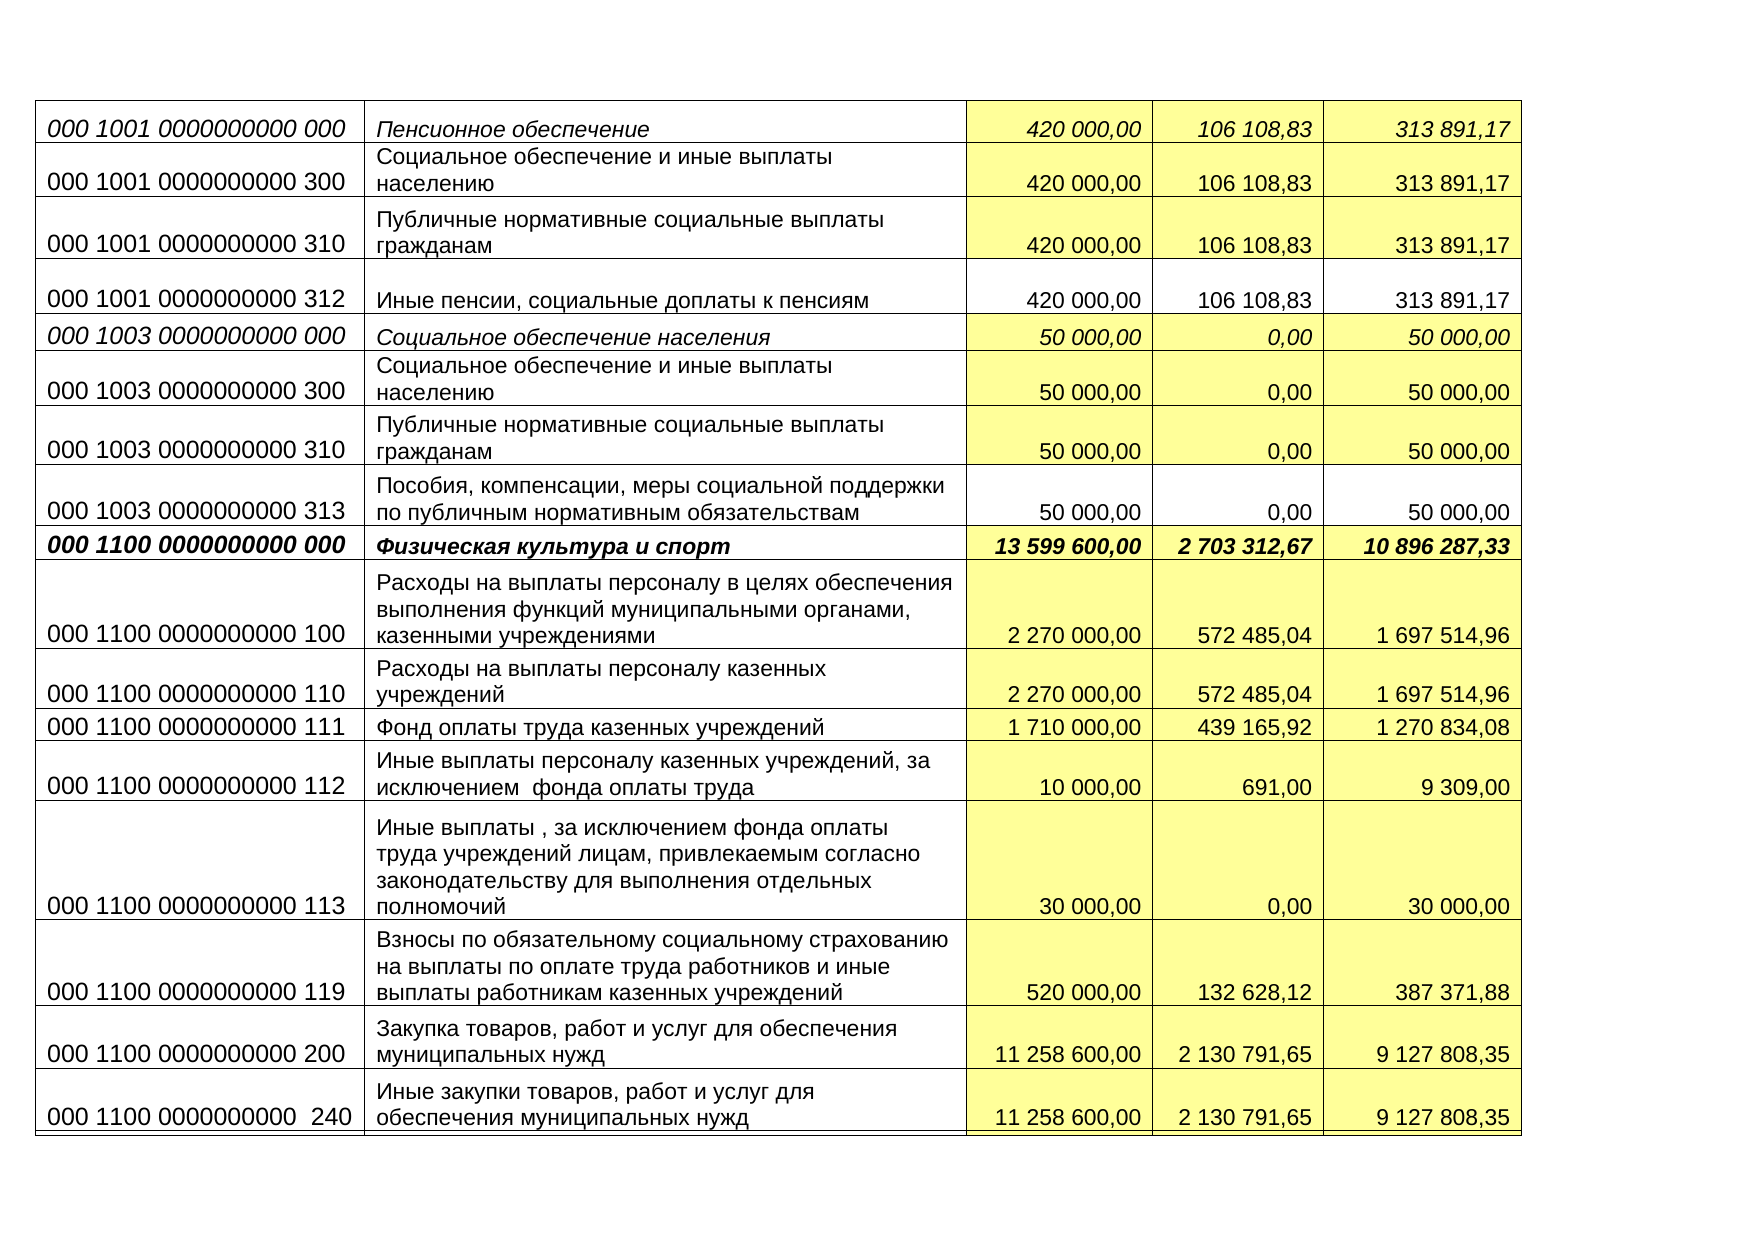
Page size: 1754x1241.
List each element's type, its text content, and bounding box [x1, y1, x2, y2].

table_cell 000 1100 0000000000 111 [36, 709, 364, 740]
table_cell 000 1100 0000000000 112 [36, 741, 364, 800]
table_cell 2 130 791,65 [1153, 1069, 1323, 1130]
table_cell Иные закупки товаров, работ и услуг для обеспечения муниципальных нужд [365, 1069, 966, 1130]
table_cell Социальное обеспечение и иные выплаты населению [365, 143, 966, 196]
table_cell 313 891,17 [1324, 101, 1521, 142]
table_cell Расходы на выплаты персоналу казенных учреждений [365, 649, 966, 708]
table_cell 106 108,83 [1153, 259, 1323, 313]
table_cell 9 127 808,35 [1324, 1069, 1521, 1130]
table_cell Пособия, компенсации, меры социальной поддержки по публичным нормативным обязательствам [365, 465, 966, 525]
table_cell Иные выплаты персоналу казенных учреждений, за исключением фонда оплаты труда [365, 741, 966, 800]
table_cell 572 485,04 [1153, 649, 1323, 708]
table_cell Расходы на выплаты персоналу в целях обеспечения выполнения функций муниципальными органами, казенными учреждениями [365, 560, 966, 648]
table_cell 387 371,88 [1324, 920, 1521, 1005]
table_cell 0,00 [1153, 351, 1323, 405]
table_cell 11 258 600,00 [967, 1069, 1152, 1130]
table_cell Физическая культура и спорт [365, 526, 966, 559]
table_cell 572 485,04 [1153, 560, 1323, 648]
table_cell 420 000,00 [967, 197, 1152, 258]
table_cell 000 1100 0000000000 000 [36, 526, 364, 559]
table_cell 313 891,17 [1324, 143, 1521, 196]
table_cell 30 000,00 [1324, 801, 1521, 919]
table_cell 000 1100 0000000000 240 [36, 1069, 364, 1130]
table_cell 132 628,12 [1153, 920, 1323, 1005]
table_cell Взносы по обязательному социальному страхованию на выплаты по оплате труда работников и иные выплаты работникам казенных учреждений [365, 920, 966, 1005]
table_cell 000 1100 0000000000 113 [36, 801, 364, 919]
table_cell 439 165,92 [1153, 709, 1323, 740]
table_cell 106 108,83 [1153, 101, 1323, 142]
table_cell 000 1003 0000000000 310 [36, 406, 364, 464]
table_cell 313 891,17 [1324, 197, 1521, 258]
table_cell 9 309,00 [1324, 741, 1521, 800]
table_cell 000 1001 0000000000 310 [36, 197, 364, 258]
table_cell Социальное обеспечение и иные выплаты населению [365, 351, 966, 405]
table_cell 1 697 514,96 [1324, 560, 1521, 648]
table_cell 420 000,00 [967, 101, 1152, 142]
table_cell 520 000,00 [967, 920, 1152, 1005]
table_cell 1 710 000,00 [967, 709, 1152, 740]
table_cell 10 000,00 [967, 741, 1152, 800]
table_cell 9 127 808,35 [1324, 1006, 1521, 1068]
table_cell 1 270 834,08 [1324, 709, 1521, 740]
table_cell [36, 1131, 364, 1135]
table_cell 000 1003 0000000000 300 [36, 351, 364, 405]
table_cell Публичные нормативные социальные выплаты гражданам [365, 406, 966, 464]
table_cell 691,00 [1153, 741, 1323, 800]
table_cell 11 258 600,00 [967, 1006, 1152, 1068]
table_cell 50 000,00 [1324, 314, 1521, 350]
table_cell 000 1003 0000000000 313 [36, 465, 364, 525]
table_cell 0,00 [1153, 801, 1323, 919]
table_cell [365, 1131, 966, 1135]
table_cell 13 599 600,00 [967, 526, 1152, 559]
table_cell 000 1100 0000000000 119 [36, 920, 364, 1005]
table_cell Публичные нормативные социальные выплаты гражданам [365, 197, 966, 258]
table_cell Иные выплаты , за исключением фонда оплаты труда учреждений лицам, привлекаемым согласно законодательству для выполнения отдельных полномочий [365, 801, 966, 919]
table_cell Пенсионное обеспечение [365, 101, 966, 142]
table_cell 000 1003 0000000000 000 [36, 314, 364, 350]
table_cell 000 1100 0000000000 200 [36, 1006, 364, 1068]
table_cell 0,00 [1153, 314, 1323, 350]
table_cell 2 270 000,00 [967, 560, 1152, 648]
table_cell 50 000,00 [1324, 465, 1521, 525]
table_cell 50 000,00 [967, 351, 1152, 405]
table_cell 420 000,00 [967, 259, 1152, 313]
table_cell Иные пенсии, социальные доплаты к пенсиям [365, 259, 966, 313]
table_cell Закупка товаров, работ и услуг для обеспечения муниципальных нужд [365, 1006, 966, 1068]
table_cell 50 000,00 [967, 465, 1152, 525]
table_cell 000 1001 0000000000 300 [36, 143, 364, 196]
table_cell 000 1100 0000000000 100 [36, 560, 364, 648]
table_cell 50 000,00 [967, 406, 1152, 464]
table_cell 000 1001 0000000000 000 [36, 101, 364, 142]
table_cell 106 108,83 [1153, 197, 1323, 258]
table_cell 313 891,17 [1324, 259, 1521, 313]
table_cell 2 703 312,67 [1153, 526, 1323, 559]
table_cell 0,00 [1153, 406, 1323, 464]
table_cell 420 000,00 [967, 143, 1152, 196]
table_cell 000 1100 0000000000 110 [36, 649, 364, 708]
table_cell Социальное обеспечение населения [365, 314, 966, 350]
table_cell 50 000,00 [967, 314, 1152, 350]
table_cell 0,00 [1153, 465, 1323, 525]
table_cell 50 000,00 [1324, 406, 1521, 464]
table_cell 106 108,83 [1153, 143, 1323, 196]
table_cell 30 000,00 [967, 801, 1152, 919]
table_cell 10 896 287,33 [1324, 526, 1521, 559]
table_cell 2 270 000,00 [967, 649, 1152, 708]
table_cell 50 000,00 [1324, 351, 1521, 405]
table_cell Фонд оплаты труда казенных учреждений [365, 709, 966, 740]
table_cell 2 130 791,65 [1153, 1006, 1323, 1068]
table_cell 1 697 514,96 [1324, 649, 1521, 708]
table_cell 000 1001 0000000000 312 [36, 259, 364, 313]
